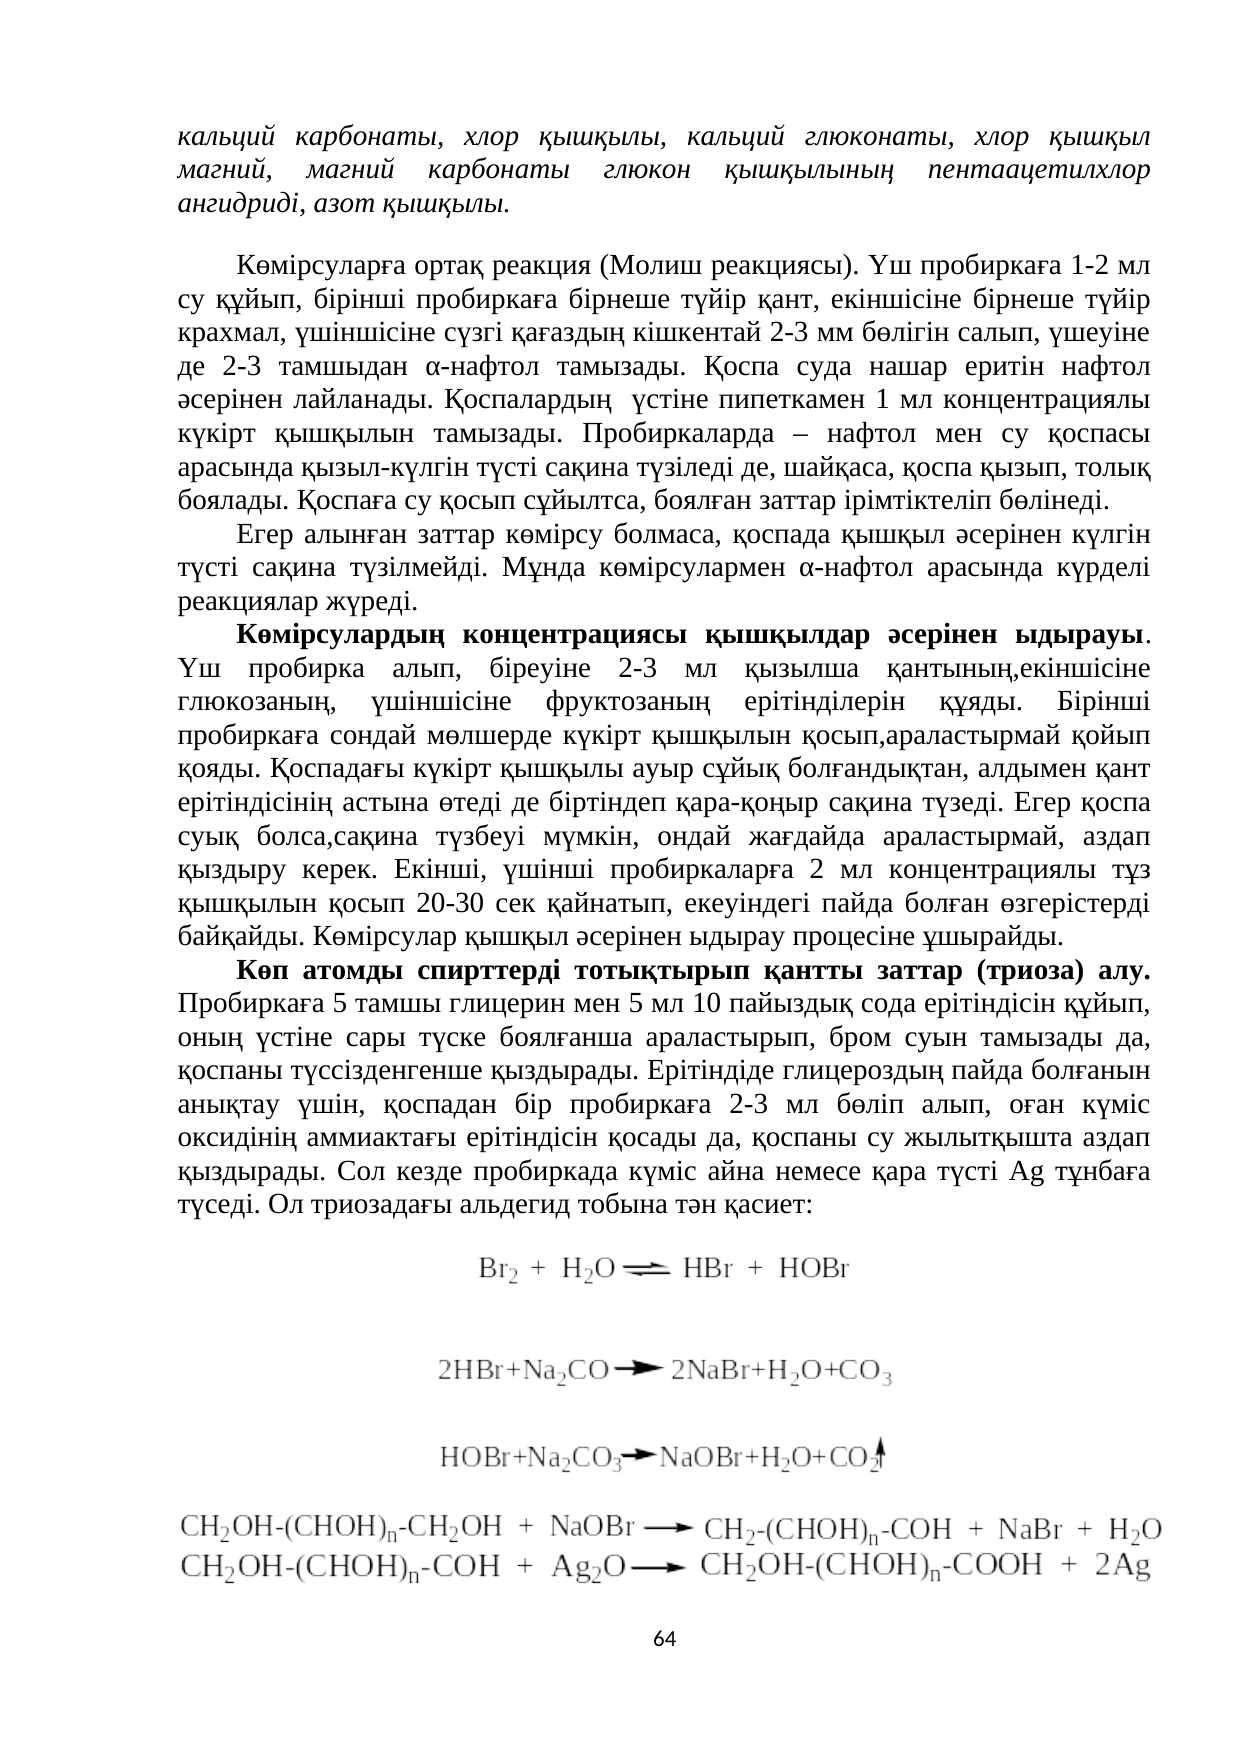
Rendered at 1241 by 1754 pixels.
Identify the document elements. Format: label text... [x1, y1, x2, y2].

text Көмірсуларға ортақ реакция (Молиш реакциясы). Үш пробиркаға 1-2 мл су құйып, бірінші пробиркаға бірнеше түйір қант, екіншісіне бірнеше түйір крахмал, үшіншісіне сүзгі қағаздың кішкентай 2-3 мм бөлігін салып, үшеуіне де 2-3 тамшыдан α-нафтол тамызады. Қоспа суда нашар еритін нафтол әсерінен лайланады. Қоспалардың үстіне пипеткамен 1 мл концентрациялы күкірт қышқылын тамызады. Пробиркаларда – нафтол мен су қоспасы арасында қызыл-күлгін түсті сақина түзіледі де, шайқаса, қоспа қызып, толық боялады. Қоспаға су қосып сұйылтса, боялған заттар ірімтіктеліп бөлінеді. [177, 247, 1152, 516]
text Көмірсулардың концентрациясы қышқылдар әсерінен ыдырауы. Үш пробирка алып, біреуіне 2-3 мл қызылша қантының,екіншісіне глюкозаның, үшіншісіне фруктозаның ерітінділерін құяды. Бірінші пробиркаға сондай мөлшерде күкірт қышқылын қосып,араластырмай қойып қояды. Қоспадағы күкірт қышқылы ауыр сұйық болғандықтан, алдымен қант ерітіндісінің астына өтеді де біртіндеп қара-қоңыр сақина түзеді. Егер қоспа суық болса,сақина түзбеуі мүмкін, ондай жағдайда араластырмай, аздап қыздыру керек. Екінші, үшінші пробиркаларға 2 мл концентрациялы тұз қышқылын қосып 20-30 сек қайнатып, екеуіндегі пайда болған өзгерістерді байқайды. Көмірсулар қышқыл әсерінен ыдырау процесіне ұшырайды. [177, 616, 1152, 952]
text Көп атомды спирттерді тотықтырып қантты заттар (триоза) алу. Пробиркаға 5 тамшы глицерин мен 5 мл 10 пайыздық сода ерітіндісін құйып, оның үстіне сары түске боялғанша араластырып, бром суын тамызады да, қоспаны түссізденгенше қыздырады. Ерітіндіде глицероздың пайда болғанын анықтау үшін, қоспадан бір пробиркаға 2-3 мл бөліп алып, оған күміс оксидінің аммиактағы ерітіндісін қосады да, қоспаны су жылытқышта аздап қыздырады. Сол кезде пробиркада күміс айна немесе қара түсті Аg тұнбаға түседі. Ол триозадағы альдегид тобына тән қасиет: [177, 952, 1152, 1220]
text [177, 118, 1152, 219]
text Егер алынған заттар көмірсу болмаса, қоспада қышқыл әсерінен күлгін түсті сақина түзілмейді. Мұнда көмірсулармен α-нафтол арасында күрделі реакциялар жүреді. [177, 516, 1152, 616]
